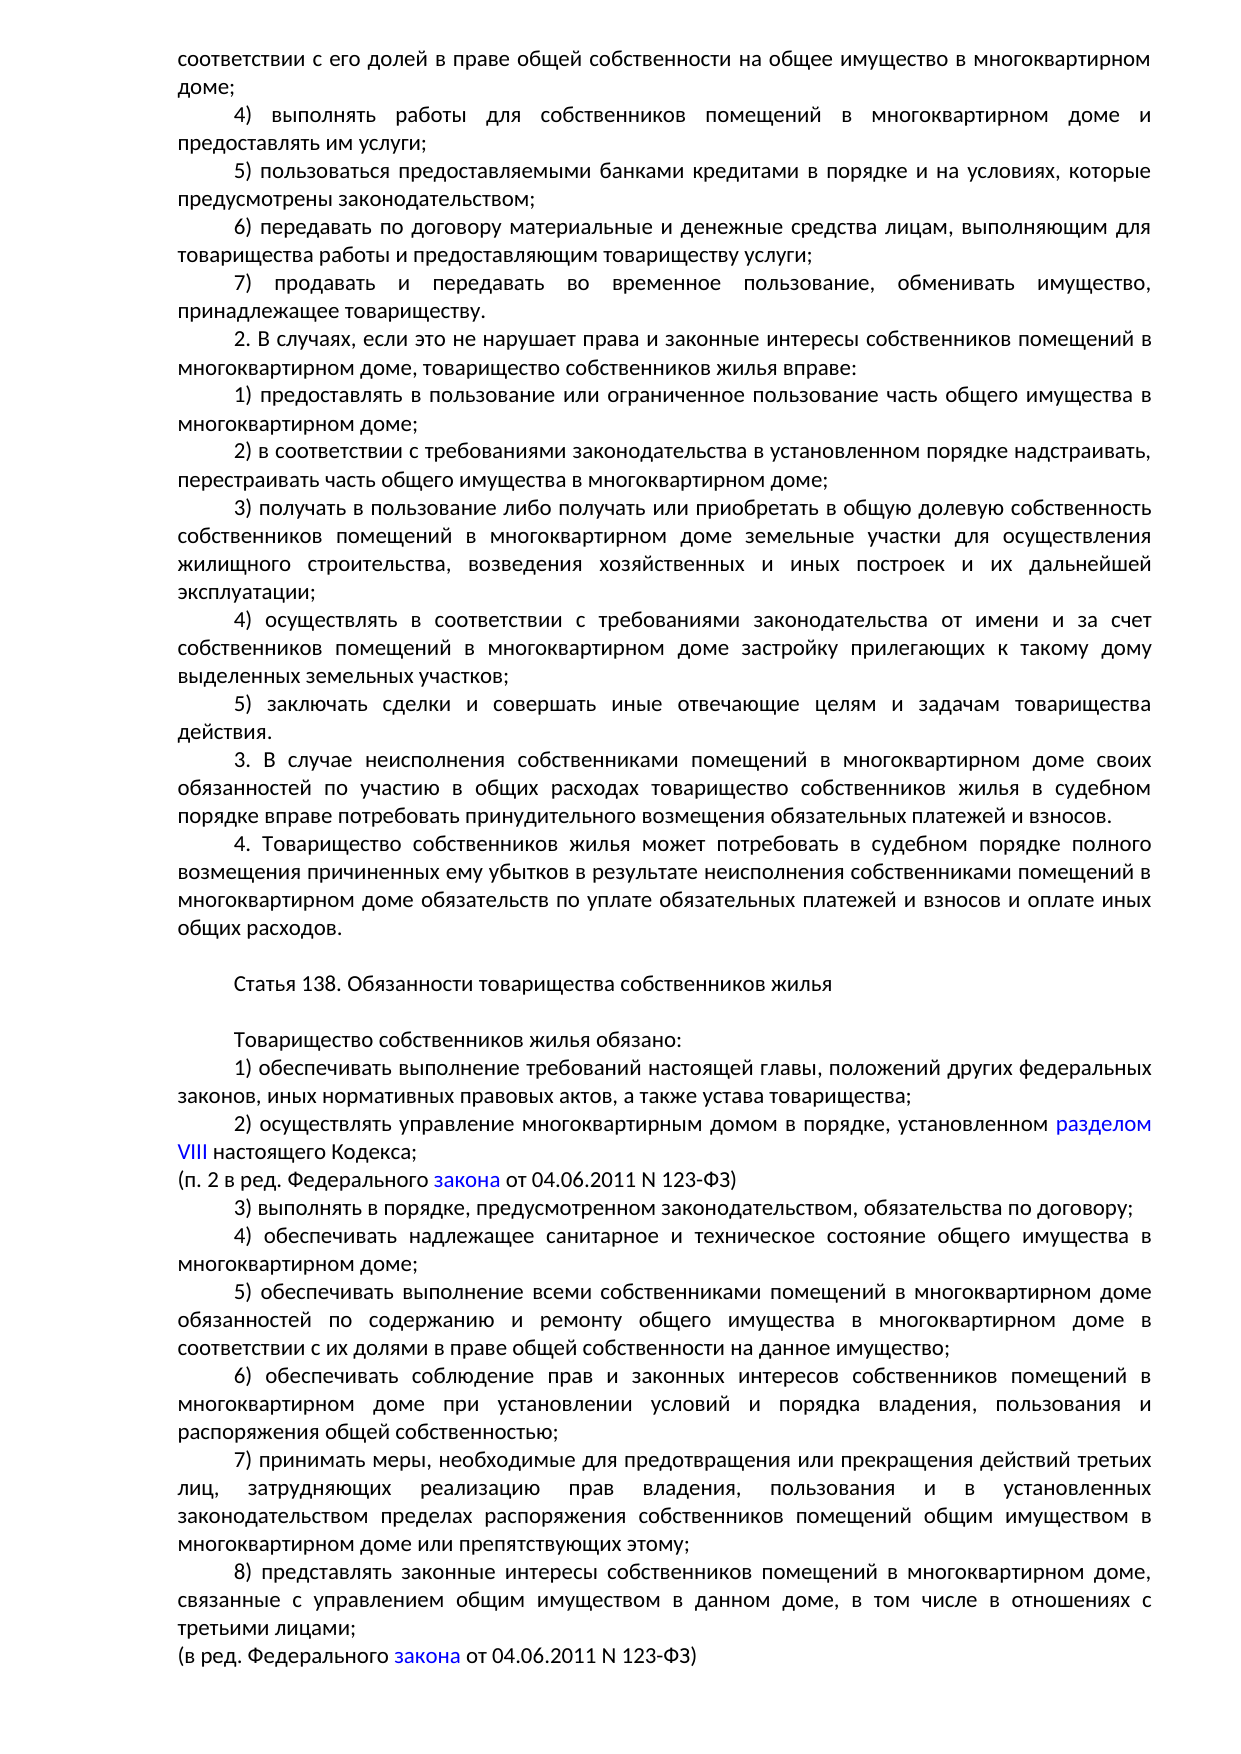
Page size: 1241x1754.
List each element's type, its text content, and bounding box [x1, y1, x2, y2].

text 3. В случае неисполнения собственниками помещений в многоквартирном доме своих обязанностей по участию в общих расходах товарищество собственников жилья в судебном порядке вправе потребовать принудительного возмещения обязательных платежей и взносов. [177, 745, 1152, 829]
text 5) заключать сделки и совершать иные отвечающие целям и задачам товарищества действия. [177, 689, 1152, 745]
text 4) обеспечивать надлежащее санитарное и техническое состояние общего имущества в многоквартирном доме; [177, 1221, 1152, 1277]
text (в ред. Федерального закона от 04.06.2011 N 123-ФЗ) [177, 1642, 1152, 1669]
text 1) обеспечивать выполнение требований настоящей главы, положений других федеральных законов, иных нормативных правовых актов, а также устава товарищества; [177, 1053, 1152, 1109]
text 2. В случаях, если это не нарушает права и законные интересы собственников помещений в многоквартирном доме, товарищество собственников жилья вправе: [177, 324, 1152, 381]
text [177, 44, 1152, 100]
text (п. 2 в ред. Федерального закона от 04.06.2011 N 123-ФЗ) [177, 1165, 1152, 1193]
text 1) предоставлять в пользование или ограниченное пользование часть общего имущества в многоквартирном доме; [177, 381, 1152, 437]
text 4. Товарищество собственников жилья может потребовать в судебном порядке полного возмещения причиненных ему убытков в результате неисполнения собственниками помещений в многоквартирном доме обязательств по уплате обязательных платежей и взносов и оплате иных общих расходов. [177, 829, 1152, 941]
text Статья 138. Обязанности товарищества собственников жилья [177, 969, 1152, 997]
text 6) передавать по договору материальные и денежные средства лицам, выполняющим для товарищества работы и предоставляющим товариществу услуги; [177, 212, 1152, 268]
text Товарищество собственников жилья обязано: [177, 1025, 1152, 1053]
text 5) пользоваться предоставляемыми банками кредитами в порядке и на условиях, которые предусмотрены законодательством; [177, 156, 1152, 212]
text 3) получать в пользование либо получать или приобретать в общую долевую собственность собственников помещений в многоквартирном доме земельные участки для осуществления жилищного строительства, возведения хозяйственных и иных построек и их дальнейшей эксплуатации; [177, 493, 1152, 605]
text 8) представлять законные интересы собственников помещений в многоквартирном доме, связанные с управлением общим имуществом в данном доме, в том числе в отношениях с третьими лицами; [177, 1557, 1152, 1642]
text 6) обеспечивать соблюдение прав и законных интересов собственников помещений в многоквартирном доме при установлении условий и порядка владения, пользования и распоряжения общей собственностью; [177, 1361, 1152, 1445]
text 2) в соответствии с требованиями законодательства в установленном порядке надстраивать, перестраивать часть общего имущества в многоквартирном доме; [177, 437, 1152, 493]
text 4) осуществлять в соответствии с требованиями законодательства от имени и за счет собственников помещений в многоквартирном доме застройку прилегающих к такому дому выделенных земельных участков; [177, 605, 1152, 689]
text 7) продавать и передавать во временное пользование, обменивать имущество, принадлежащее товариществу. [177, 268, 1152, 324]
text 2) осуществлять управление многоквартирным домом в порядке, установленном разделом VIII настоящего Кодекса; [177, 1109, 1152, 1165]
text 5) обеспечивать выполнение всеми собственниками помещений в многоквартирном доме обязанностей по содержанию и ремонту общего имущества в многоквартирном доме в соответствии с их долями в праве общей собственности на данное имущество; [177, 1277, 1152, 1361]
text 4) выполнять работы для собственников помещений в многоквартирном доме и предоставлять им услуги; [177, 100, 1152, 156]
text 7) принимать меры, необходимые для предотвращения или прекращения действий третьих лиц, затрудняющих реализацию прав владения, пользования и в установленных законодательством пределах распоряжения собственников помещений общим имуществом в многоквартирном доме или препятствующих этому; [177, 1445, 1152, 1557]
text 3) выполнять в порядке, предусмотренном законодательством, обязательства по договору; [177, 1193, 1152, 1221]
